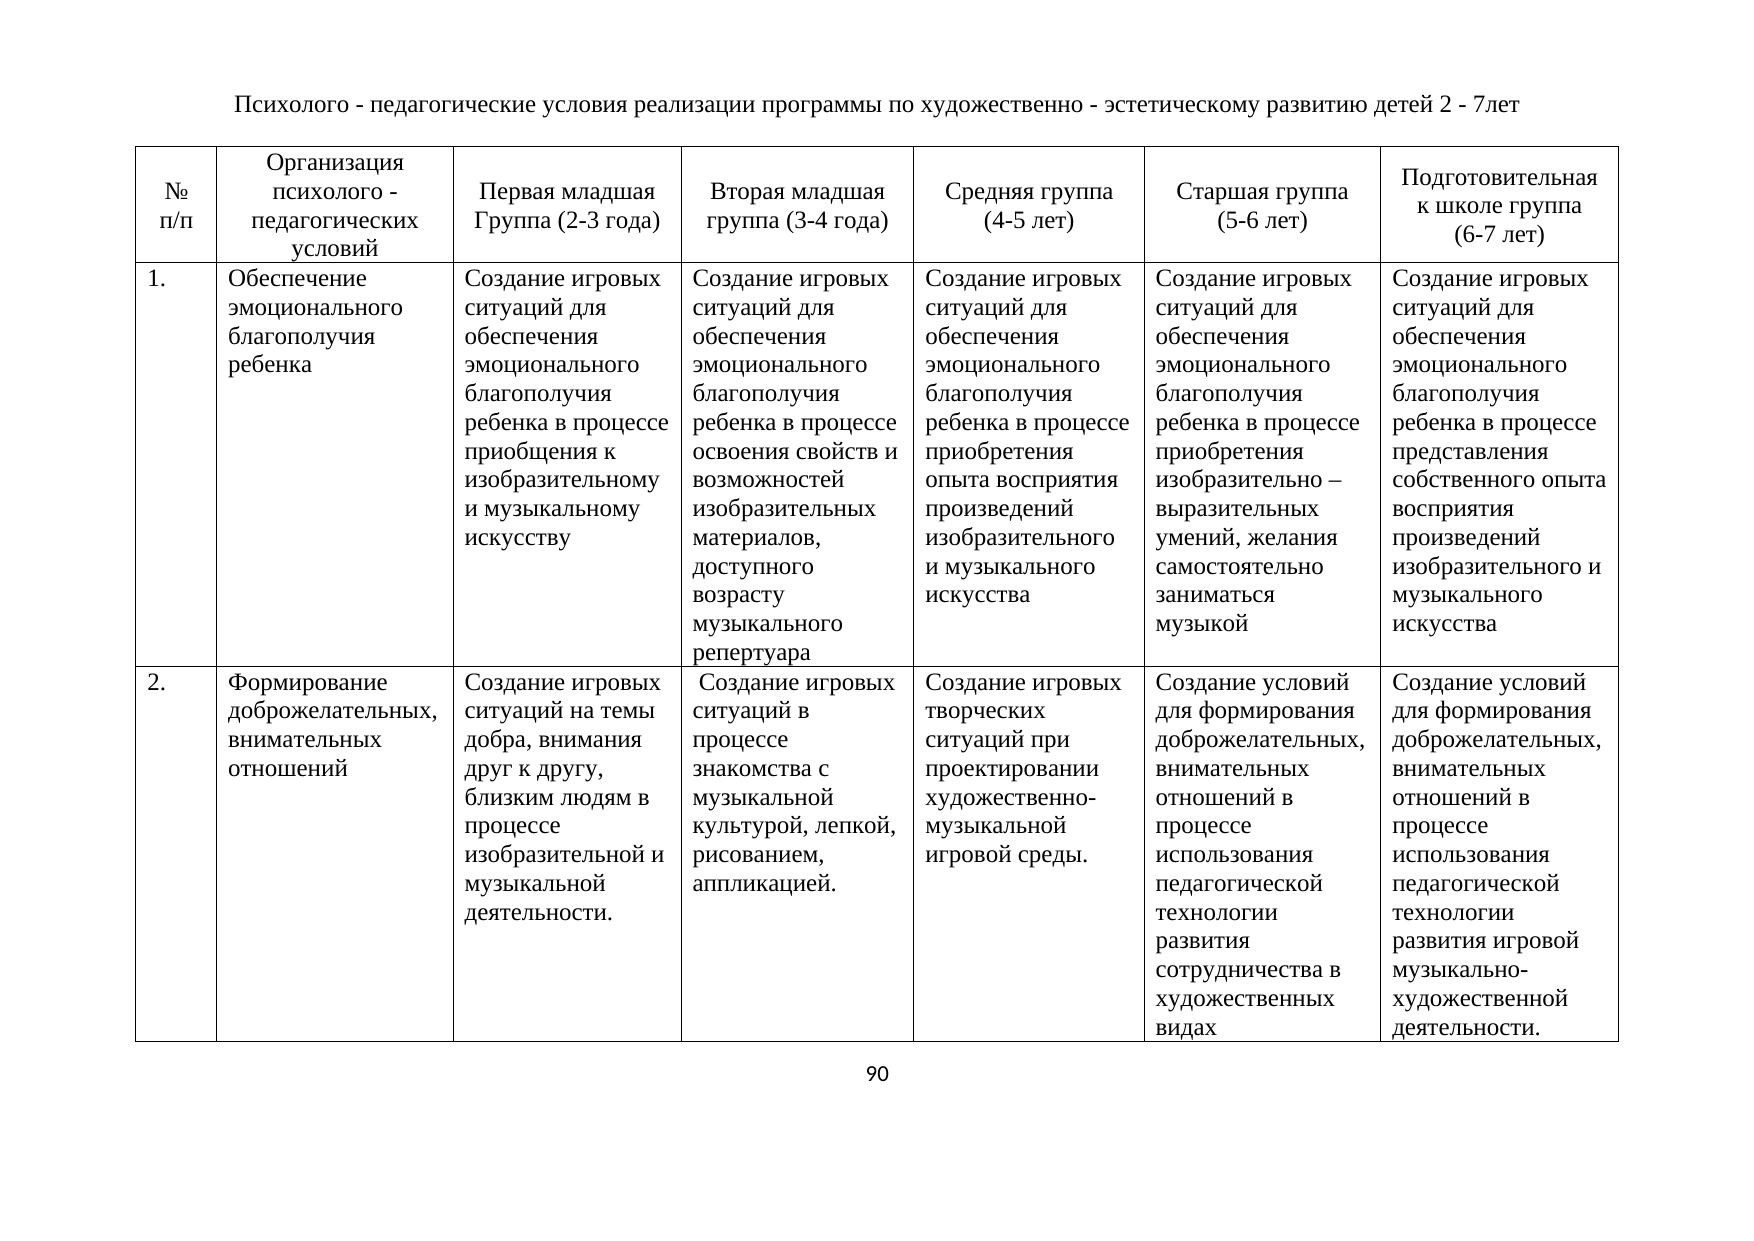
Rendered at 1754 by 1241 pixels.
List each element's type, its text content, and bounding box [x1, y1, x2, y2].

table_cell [682, 667, 913, 1041]
table_cell 1. [136, 263, 216, 666]
table_cell Создание игровых ситуаций для обеспечения эмоционального благополучия ребенка в процессе приобретения изобразительно – выразительных умений, желания самостоятельно заниматься музыкой [1145, 263, 1380, 666]
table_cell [914, 667, 1144, 1041]
table_cell Создание игровых ситуаций для обеспечения эмоционального благополучия ребенка в процессе приобщения к изобразительному и музыкальному искусству [454, 263, 681, 666]
table_header Вторая младшая группа (3-4 года) [682, 147, 913, 262]
table_header Старшая группа (5-6 лет) [1145, 147, 1380, 262]
table_cell Создание игровых ситуаций для обеспечения эмоционального благополучия ребенка в процессе представления собственного опыта восприятия произведений изобразительного и музыкального искусства [1381, 263, 1618, 666]
table_header Организация психолого - педагогических условий [217, 147, 453, 262]
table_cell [217, 667, 453, 1041]
table_cell 2. [136, 667, 216, 1041]
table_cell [1381, 667, 1618, 1041]
table_cell Создание игровых ситуаций для обеспечения эмоционального благополучия ребенка в процессе приобретения опыта восприятия произведений изобразительного и музыкального искусства [914, 263, 1144, 666]
text Психолого - педагогические условия реализации программы по художественно - эстетическому развитию детей 2 - 7лет [147, 89, 1607, 117]
table_header Подготовительная к школе группа (6-7 лет) [1381, 147, 1618, 262]
table_header № п/п [136, 147, 216, 262]
table_cell Создание игровых ситуаций для обеспечения эмоционального благополучия ребенка в процессе освоения свойств и возможностей изобразительных материалов, доступного возрасту музыкального репертуара [682, 263, 913, 666]
table_header Первая младшая Группа (2-3 года) [454, 147, 681, 262]
table_header Средняя группа (4-5 лет) [914, 147, 1144, 262]
table_cell Обеспечение эмоционального благополучия ребенка [217, 263, 453, 666]
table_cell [454, 667, 681, 1041]
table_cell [1145, 667, 1380, 1041]
